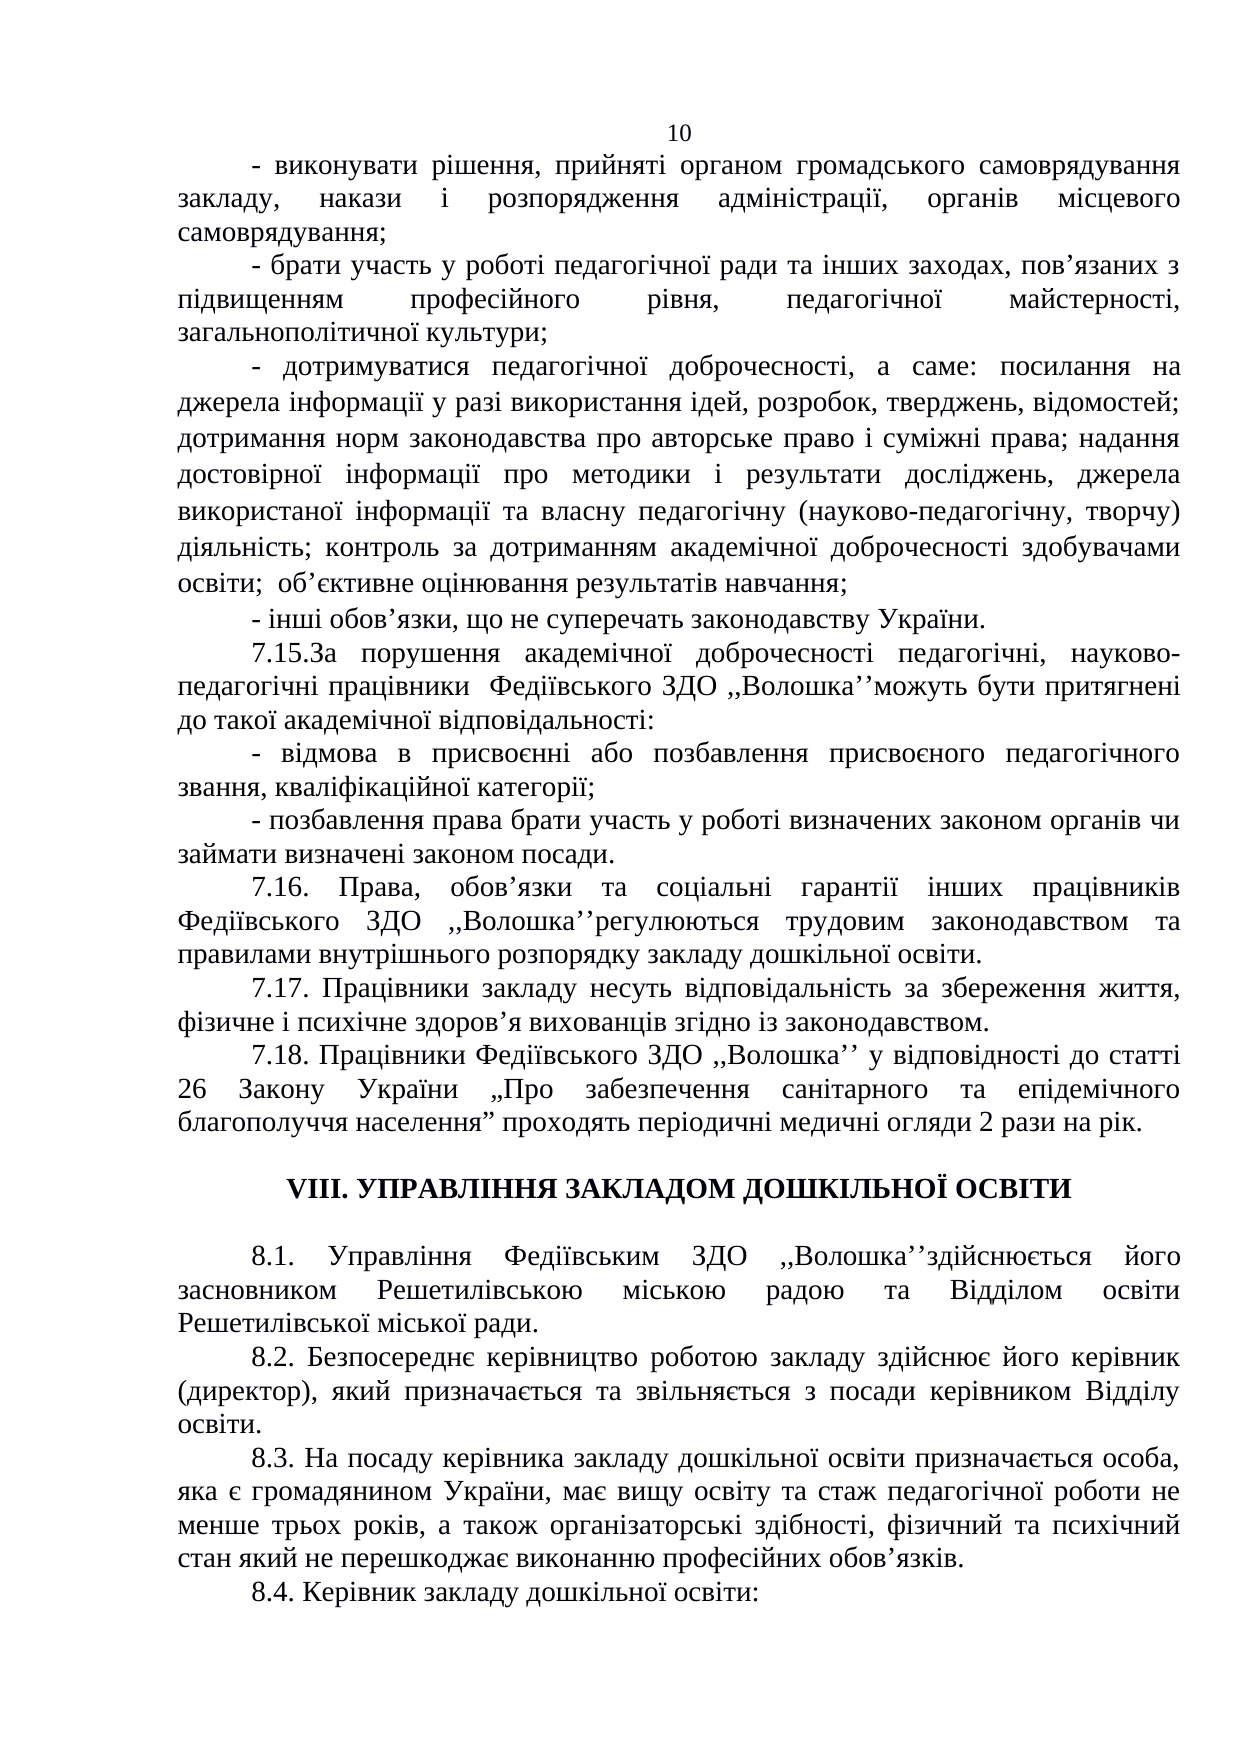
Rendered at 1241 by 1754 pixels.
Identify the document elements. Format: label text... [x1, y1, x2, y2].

text - виконувати рішення, прийняті органом громадського самоврядування закладу, накази і розпорядження адміністрації, органів місцевого самоврядування; [177, 147, 1181, 247]
text 7.16. Права, обов’язки та соціальні гарантії інших працівників Федіївського ЗДО ,,Волошка’’регулюються трудовим законодавством та правилами внутрішнього розпорядку закладу дошкільної освіти. [177, 869, 1181, 970]
text 7.17. Працівники закладу несуть відповідальність за збереження життя, фізичне і психічне здоров’я вихованців згідно із законодавством. [177, 970, 1181, 1037]
text 8.1. Управління Федіївським ЗДО ,,Волошка’’здійснюється його засновником Решетилівською міською радою та Відділом освіти Решетилівської міської ради. [177, 1238, 1181, 1339]
text - інші обов’язки, що не суперечать законодавству України. [177, 601, 1181, 635]
text - відмова в присвоєнні або позбавлення присвоєного педагогічного звання, кваліфікаційної категорії; [177, 735, 1181, 802]
text 8.4. Керівник закладу дошкільної освіти: [177, 1574, 1181, 1607]
text VIII. УПРАВЛІННЯ ЗАКЛАДОМ ДОШКІЛЬНОЇ ОСВІТИ [177, 1171, 1181, 1205]
text - позбавлення права брати участь у роботі визначених законом органів чи займати визначені законом посади. [177, 802, 1181, 869]
text - брати участь у роботі педагогічної ради та інших заходах, пов’язаних з підвищенням професійного рівня, педагогічної майстерності, загальнополітичної культури; [177, 247, 1181, 348]
text - дотримуватися педагогічної доброчесності, а саме: посилання на джерела інформації у разі використання ідей, розробок, тверджень, відомостей; дотримання норм законодавства про авторське право і суміжні права; надання достовірної інформації про методики і результати досліджень, джерела використаної інформації та власну педагогічну (науково-педагогічну, творчу) діяльність; контроль за дотриманням академічної доброчесності здобувачами освіти; об’єктивне оцінювання результатів навчання; [177, 348, 1181, 598]
text 7.18. Працівники Федіївського ЗДО ,,Волошка’’ у відповідності до статті 26 Закону України „Про забезпечення санітарного та епідемічного благополуччя населення” проходять періодичні медичні огляди 2 рази на рік. [177, 1037, 1181, 1138]
text 8.3. На посаду керівника закладу дошкільної освіти призначається особа, яка є громадянином України, має вищу освіту та стаж педагогічної роботи не менше трьох років, а також організаторські здібності, фізичний та психічний стан який не перешкоджає виконанню професійних обов’язків. [177, 1440, 1181, 1574]
text 8.2. Безпосереднє керівництво роботою закладу здійснює його керівник (директор), який призначається та звільняється з посади керівником Відділу освіти. [177, 1339, 1181, 1440]
text 7.15.За порушення академічної доброчесності педагогічні, науково-педагогічні працівники Федіївського ЗДО ,,Волошка’’можуть бути притягнені до такої академічної відповідальності: [177, 635, 1181, 735]
